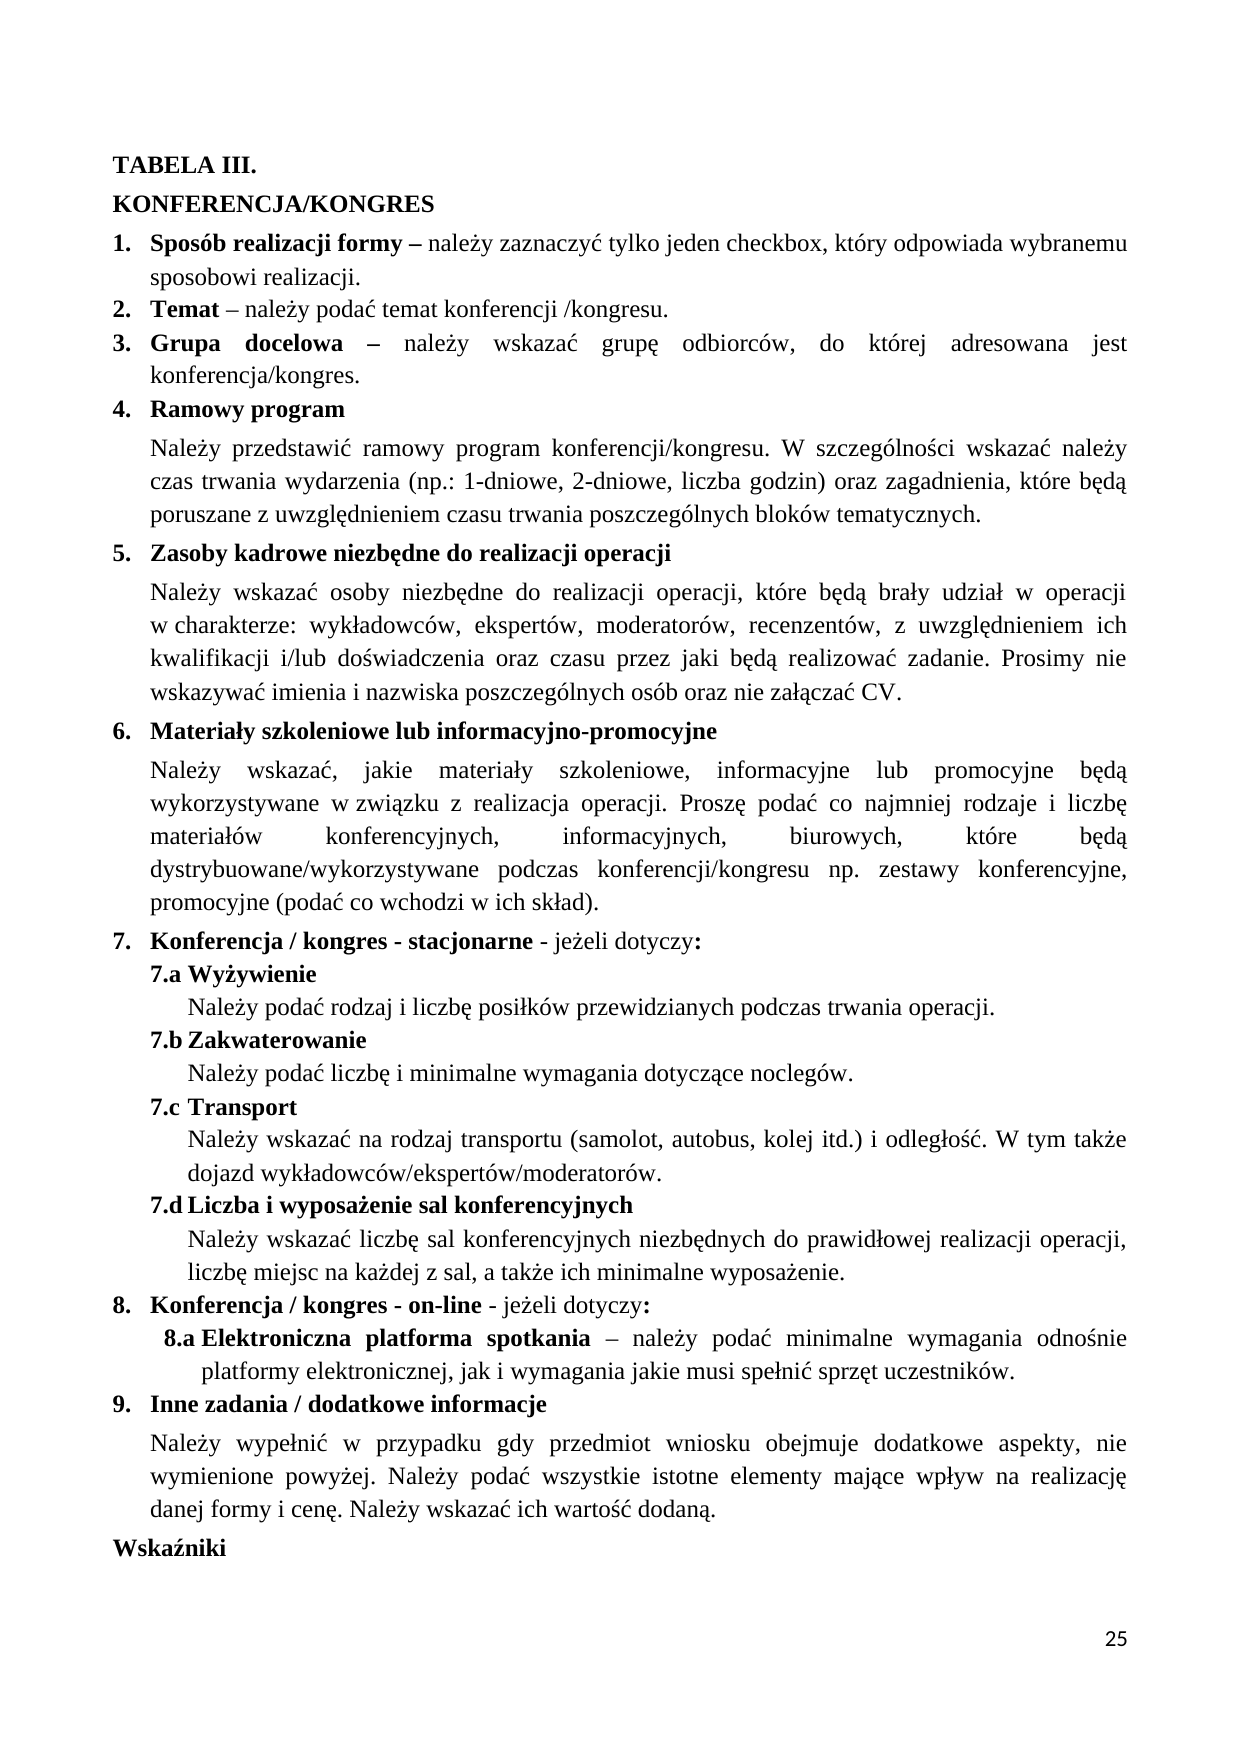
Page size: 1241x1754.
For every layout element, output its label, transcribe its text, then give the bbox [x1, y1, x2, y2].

list Transport [150, 1092, 1128, 1120]
text Należy wypełnić w przypadku gdy przedmiot wniosku obejmuje dodatkowe aspekty, nie wymienione powyżej. Należy podać wszystkie istotne elementy mające wpływ na realizację danej formy i cenę. Należy wskazać ich wartość dodaną. [150, 1428, 1128, 1523]
list Zakwaterowanie [150, 1026, 1128, 1054]
text Należy podać liczbę i minimalne wymagania dotyczące noclegów. [187, 1058, 1128, 1087]
text Należy podać rodzaj i liczbę posiłków przewidzianych podczas trwania operacji. [187, 992, 1128, 1021]
list Liczba i wyposażenie sal konferencyjnych [150, 1191, 1128, 1219]
list Wyżywienie [150, 959, 1128, 988]
text Należy wskazać, jakie materiały szkoleniowe, informacyjne lub promocyjne będą wykorzystywane w związku z realizacja operacji. Proszę podać co najmniej rodzaje i liczbę materiałów konferencyjnych, informacyjnych, biurowych, które będą dystrybuowane/wykorzystywane podczas konferencji/kongresu np. zestawy konferencyjne, promocyjne (podać co wchodzi w ich skład). [150, 755, 1128, 916]
list Elektroniczna platforma spotkania – należy podać minimalne wymagania odnośnie platformy elektronicznej, jak i wymagania jakie musi spełnić sprzęt uczestników. [164, 1323, 1128, 1384]
text KONFERENCJA/KONGRES [112, 189, 1128, 218]
text TABELA III. [112, 150, 1128, 179]
text Należy wskazać liczbę sal konferencyjnych niezbędnych do prawidłowej realizacji operacji, liczbę miejsc na każdej z sal, a także ich minimalne wyposażenie. [187, 1224, 1128, 1285]
list Temat – należy podać temat konferencji /kongresu. [112, 294, 1128, 323]
text Należy wskazać osoby niezbędne do realizacji operacji, które będą brały udział w operacji w charakterze: wykładowców, ekspertów, moderatorów, recenzentów, z uwzględnieniem ich kwalifikacji i/lub doświadczenia oraz czasu przez jaki będą realizować zadanie. Prosimy nie wskazywać imienia i nazwiska poszczególnych osób oraz nie załączać CV. [150, 577, 1128, 705]
list Konferencja / kongres - on-line - jeżeli dotyczy: [112, 1290, 1128, 1318]
list Grupa docelowa – należy wskazać grupę odbiorców, do której adresowana jest konferencja/kongres. [112, 328, 1128, 389]
list Konferencja / kongres - stacjonarne - jeżeli dotyczy: [112, 926, 1128, 955]
list Sposób realizacji formy – należy zaznaczyć tylko jeden checkbox, który odpowiada wybranemu sposobowi realizacji. [112, 228, 1128, 290]
list Inne zadania / dodatkowe informacje [112, 1389, 1128, 1417]
text Wskaźniki [112, 1533, 1128, 1562]
list Materiały szkoleniowe lub informacyjno-promocyjne [112, 716, 1128, 744]
list Ramowy program [112, 394, 1128, 422]
text Należy przedstawić ramowy program konferencji/kongresu. W szczególności wskazać należy czas trwania wydarzenia (np.: 1-dniowe, 2-dniowe, liczba godzin) oraz zagadnienia, które będą poruszane z uwzględnieniem czasu trwania poszczególnych bloków tematycznych. [150, 433, 1128, 528]
text Należy wskazać na rodzaj transportu (samolot, autobus, kolej itd.) i odległość. W tym także dojazd wykładowców/ekspertów/moderatorów. [187, 1124, 1128, 1186]
list Zasoby kadrowe niezbędne do realizacji operacji [112, 538, 1128, 567]
